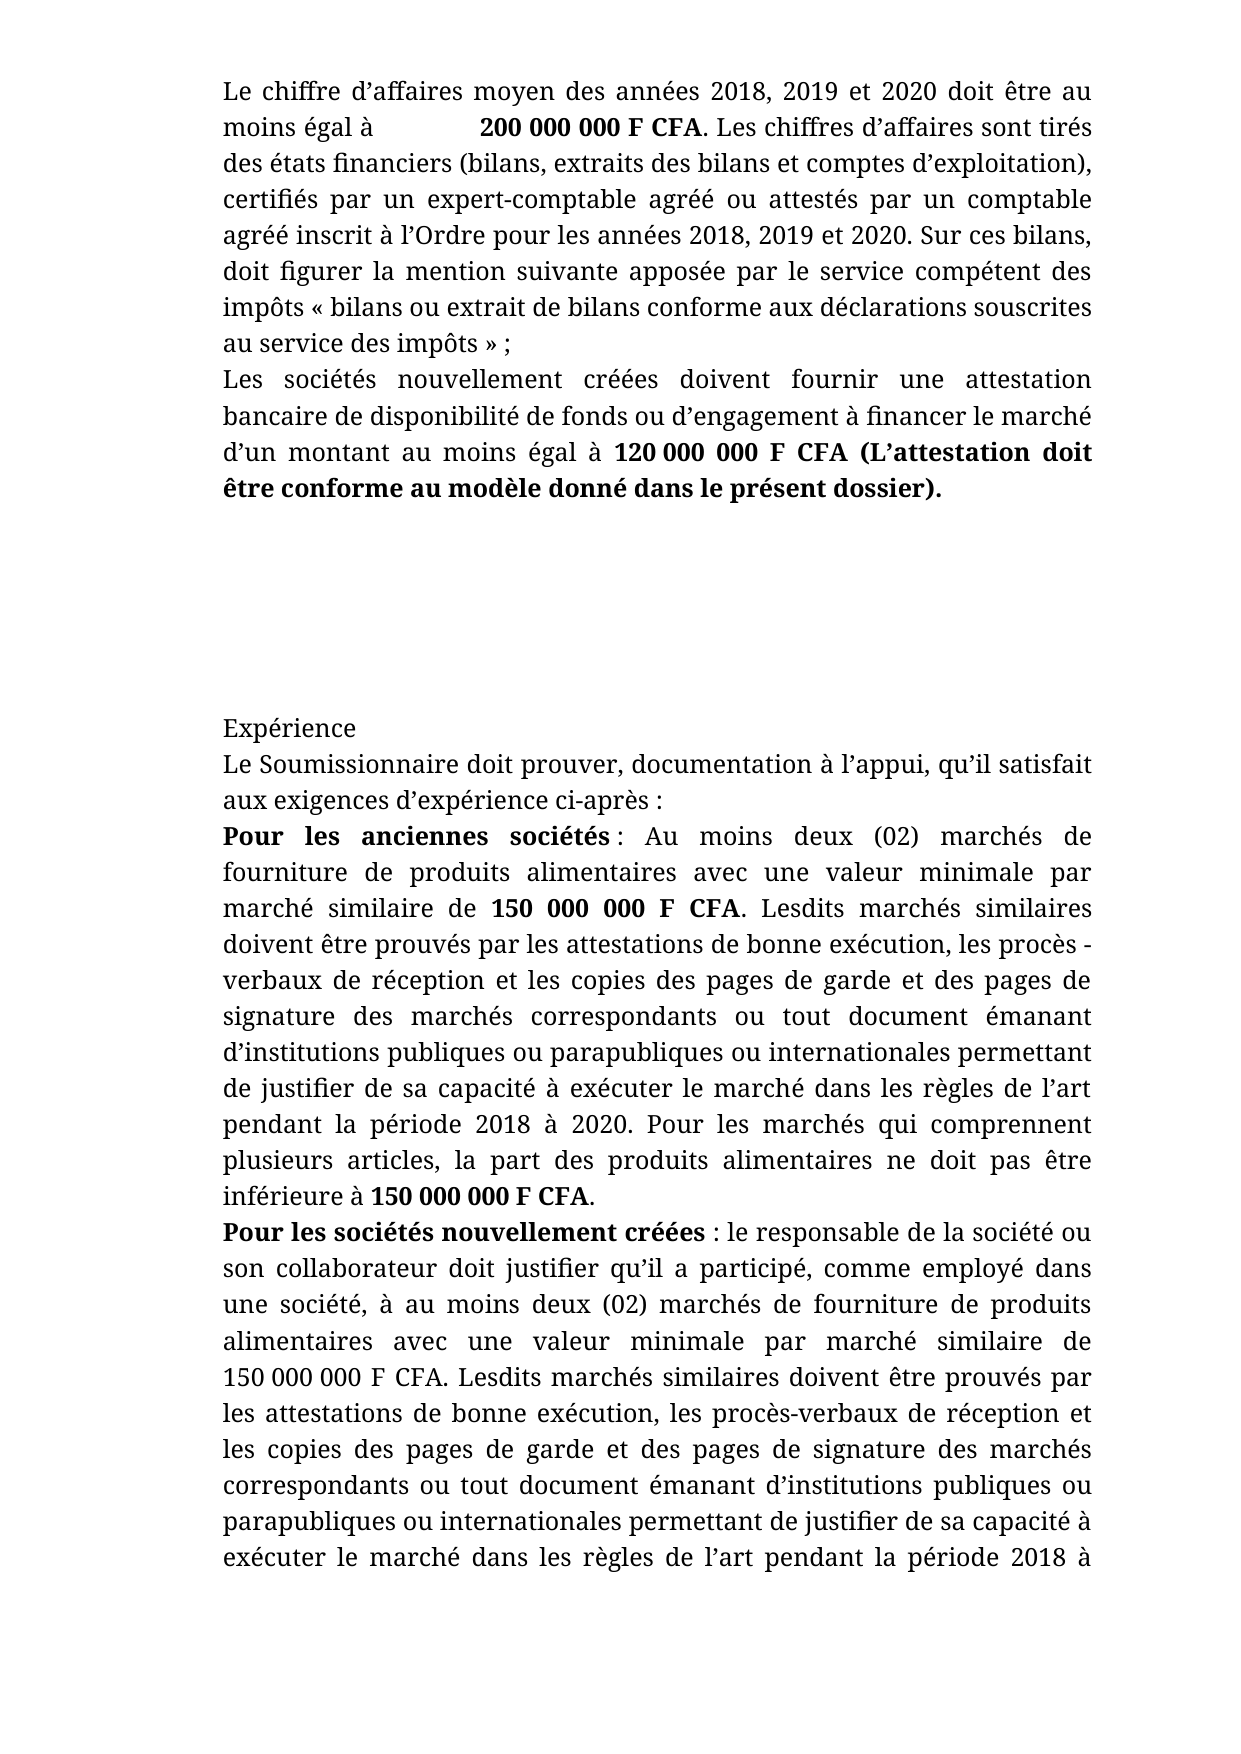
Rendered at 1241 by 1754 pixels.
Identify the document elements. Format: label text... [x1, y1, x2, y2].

list Expérience [223, 711, 1037, 744]
list Pour les anciennes sociétés : Au moins deux (02) marchés de fourniture de produits alimentaires avec une valeur minimale par marché similaire de 150 000 000 F CFA. Lesdits marchés similaires doivent être prouvés par les attestations de bonne exécution, les procès -verbaux de réception et les copies des pages de garde et des pages de signature des marchés correspondants ou tout document émanant d’institutions publiques ou parapubliques ou internationales permettant de justifier de sa capacité à exécuter le marché dans les règles de l’art pendant la période 2018 à 2020. Pour les marchés qui comprennent plusieurs articles, la part des produits alimentaires ne doit pas être inférieure à 150 000 000 F CFA. [223, 819, 1093, 1213]
list Les sociétés nouvellement créées doivent fournir une attestation bancaire de disponibilité de fonds ou d’engagement à financer le marché d’un montant au moins égal à 120 000 000 F CFA (L’attestation doit être conforme au modèle donné dans le présent dossier). [223, 362, 1093, 504]
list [223, 1215, 1093, 1573]
list Le Soumissionnaire doit prouver, documentation à l’appui, qu’il satisfait aux exigences d’expérience ci-après : [223, 747, 1093, 817]
list Le chiffre d’affaires moyen des années 2018, 2019 et 2020 doit être au moins égal à 200 000 000 F CFA. Les chiffres d’affaires sont tirés des états financiers (bilans, extraits des bilans et comptes d’exploitation), certifiés par un expert-comptable agréé ou attestés par un comptable agréé inscrit à l’Ordre pour les années 2018, 2019 et 2020. Sur ces bilans, doit figurer la mention suivante apposée par le service compétent des impôts « bilans ou extrait de bilans conforme aux déclarations souscrites au service des impôts » ; [223, 74, 1093, 360]
